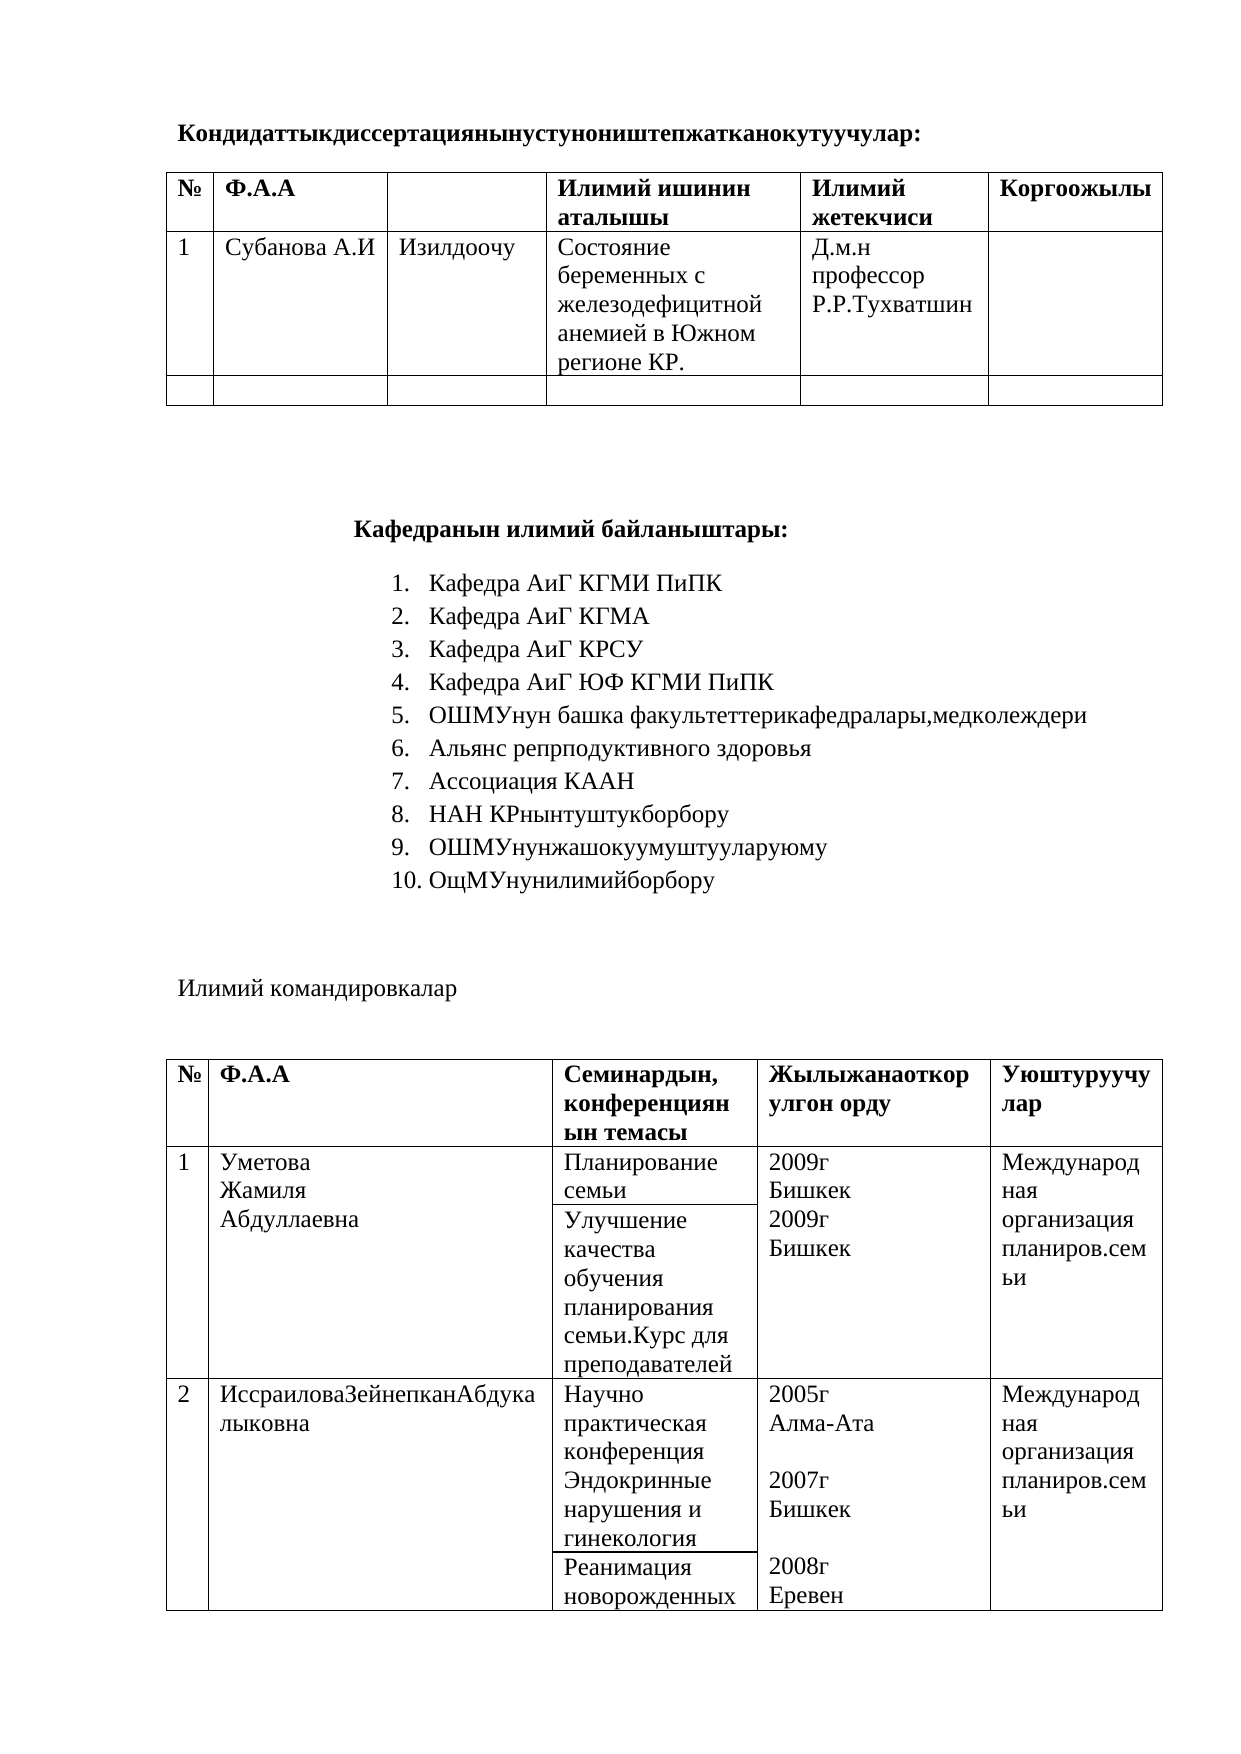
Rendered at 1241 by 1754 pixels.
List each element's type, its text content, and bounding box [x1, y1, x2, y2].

table_header № [167, 1060, 208, 1146]
table_cell 2 [167, 1379, 208, 1610]
table_cell Субанова А.И [214, 232, 387, 375]
table_cell 2005г Алма-Ата 2007г Бишкек 2008г Еревен 2008г Бишкек 2008г Бишкек 2009г Иссык куль 2011г Бишкек 2011г Бишкек [758, 1379, 990, 1610]
table_cell [214, 376, 387, 405]
text Илимий командировкалар [177, 973, 1152, 1033]
table_cell [167, 376, 213, 405]
table_cell [388, 376, 546, 405]
list Кафедра АиГ КГМА [391, 601, 1152, 629]
table_cell Уметова Жамиля Абдуллаевна [209, 1147, 552, 1378]
table_cell [547, 376, 800, 405]
table_header Уюштуруучулар [991, 1060, 1162, 1146]
table_cell Изилдоочу [388, 232, 546, 375]
table_header № [167, 173, 213, 231]
table_cell Улучшение качества обучения планирования семьи.Курс для преподавателей [553, 1205, 757, 1378]
table_cell ИссраиловаЗейнепканАбдукалыковна [209, 1379, 552, 1610]
table_cell 2009г Бишкек 2009г Бишкек [758, 1147, 990, 1378]
list Ассоциация КААН [391, 766, 1152, 794]
list ОШМУнунжашокуумуштууларуюму [391, 832, 1152, 861]
table_cell [989, 232, 1162, 375]
table_cell 1 [167, 232, 213, 375]
list Альянс репрподуктивного здоровья [391, 733, 1152, 762]
table_cell Международная организация планиров.семьи [991, 1379, 1162, 1610]
table_header Жылыжанаоткорулгон орду [758, 1060, 990, 1146]
table_cell Реанимация новорожденных [553, 1553, 757, 1610]
table_header Илимий жетекчиси [801, 173, 988, 231]
table_header Семинардын, конференциянын темасы [553, 1060, 757, 1146]
table_cell [801, 376, 988, 405]
table_cell Планирование семьи [553, 1147, 757, 1204]
table_cell Д.м.н профессор Р.Р.Тухватшин [801, 232, 988, 375]
table_header Илимий ишинин аталышы [547, 173, 800, 231]
list ОщМУнунилимийборбору [391, 865, 1152, 894]
table_header [388, 173, 546, 231]
table_cell 1 [167, 1147, 208, 1378]
list Кафедра АиГ КГМИ ПиПК [391, 568, 1152, 596]
list НАН КРнынтуштукборбору [391, 799, 1152, 828]
list ОШМУнун башка факультеттерикафедралары,медколеждери [391, 700, 1152, 728]
table_cell Научно практическая конференция Эндокринные нарушения и гинекология [553, 1379, 757, 1551]
table_cell Состояние беременных с железодефицитной анемией в Южном регионе КР. [547, 232, 800, 375]
table_cell Международная организация планиров.семьи [991, 1147, 1162, 1378]
table_cell [989, 376, 1162, 405]
table_header Коргоожылы [989, 173, 1162, 231]
list Кафедра АиГ ЮФ КГМИ ПиПК [391, 667, 1152, 696]
text Кафедранын илимий байланыштары: [354, 514, 1152, 543]
list Кафедра АиГ КРСУ [391, 634, 1152, 662]
text Кондидаттыкдиссертациянынустуноништепжатканокутуучулар: [177, 118, 1152, 147]
table_header Ф.А.А [209, 1060, 552, 1146]
table_header Ф.А.А [214, 173, 387, 231]
